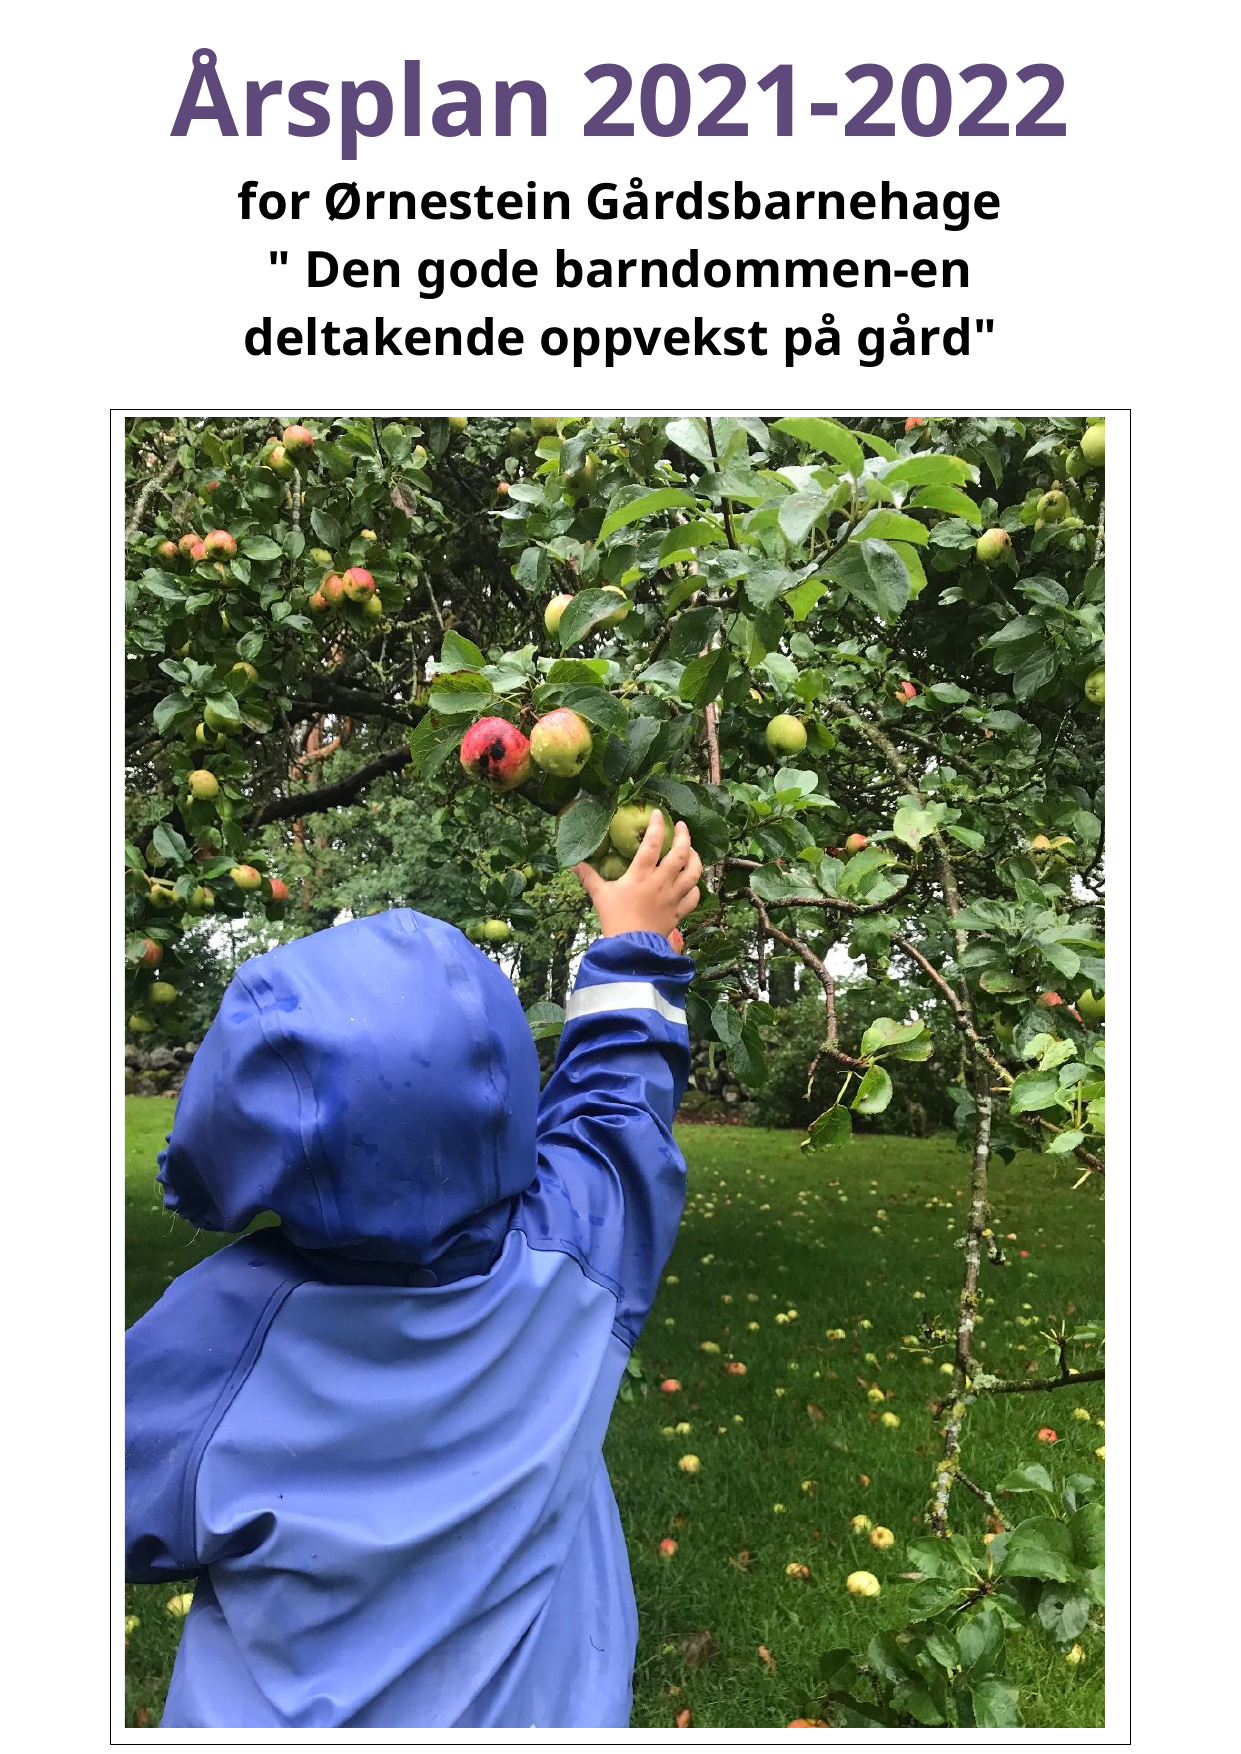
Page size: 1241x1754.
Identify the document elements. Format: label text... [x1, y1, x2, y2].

text " Den gode barndommen-en deltakende oppvekst på gård" [148, 234, 1093, 370]
picture [124, 417, 1105, 1728]
text for Ørnestein Gårdsbarnehage [148, 166, 1093, 234]
text Årsplan 2021-2022 [148, 29, 1093, 166]
